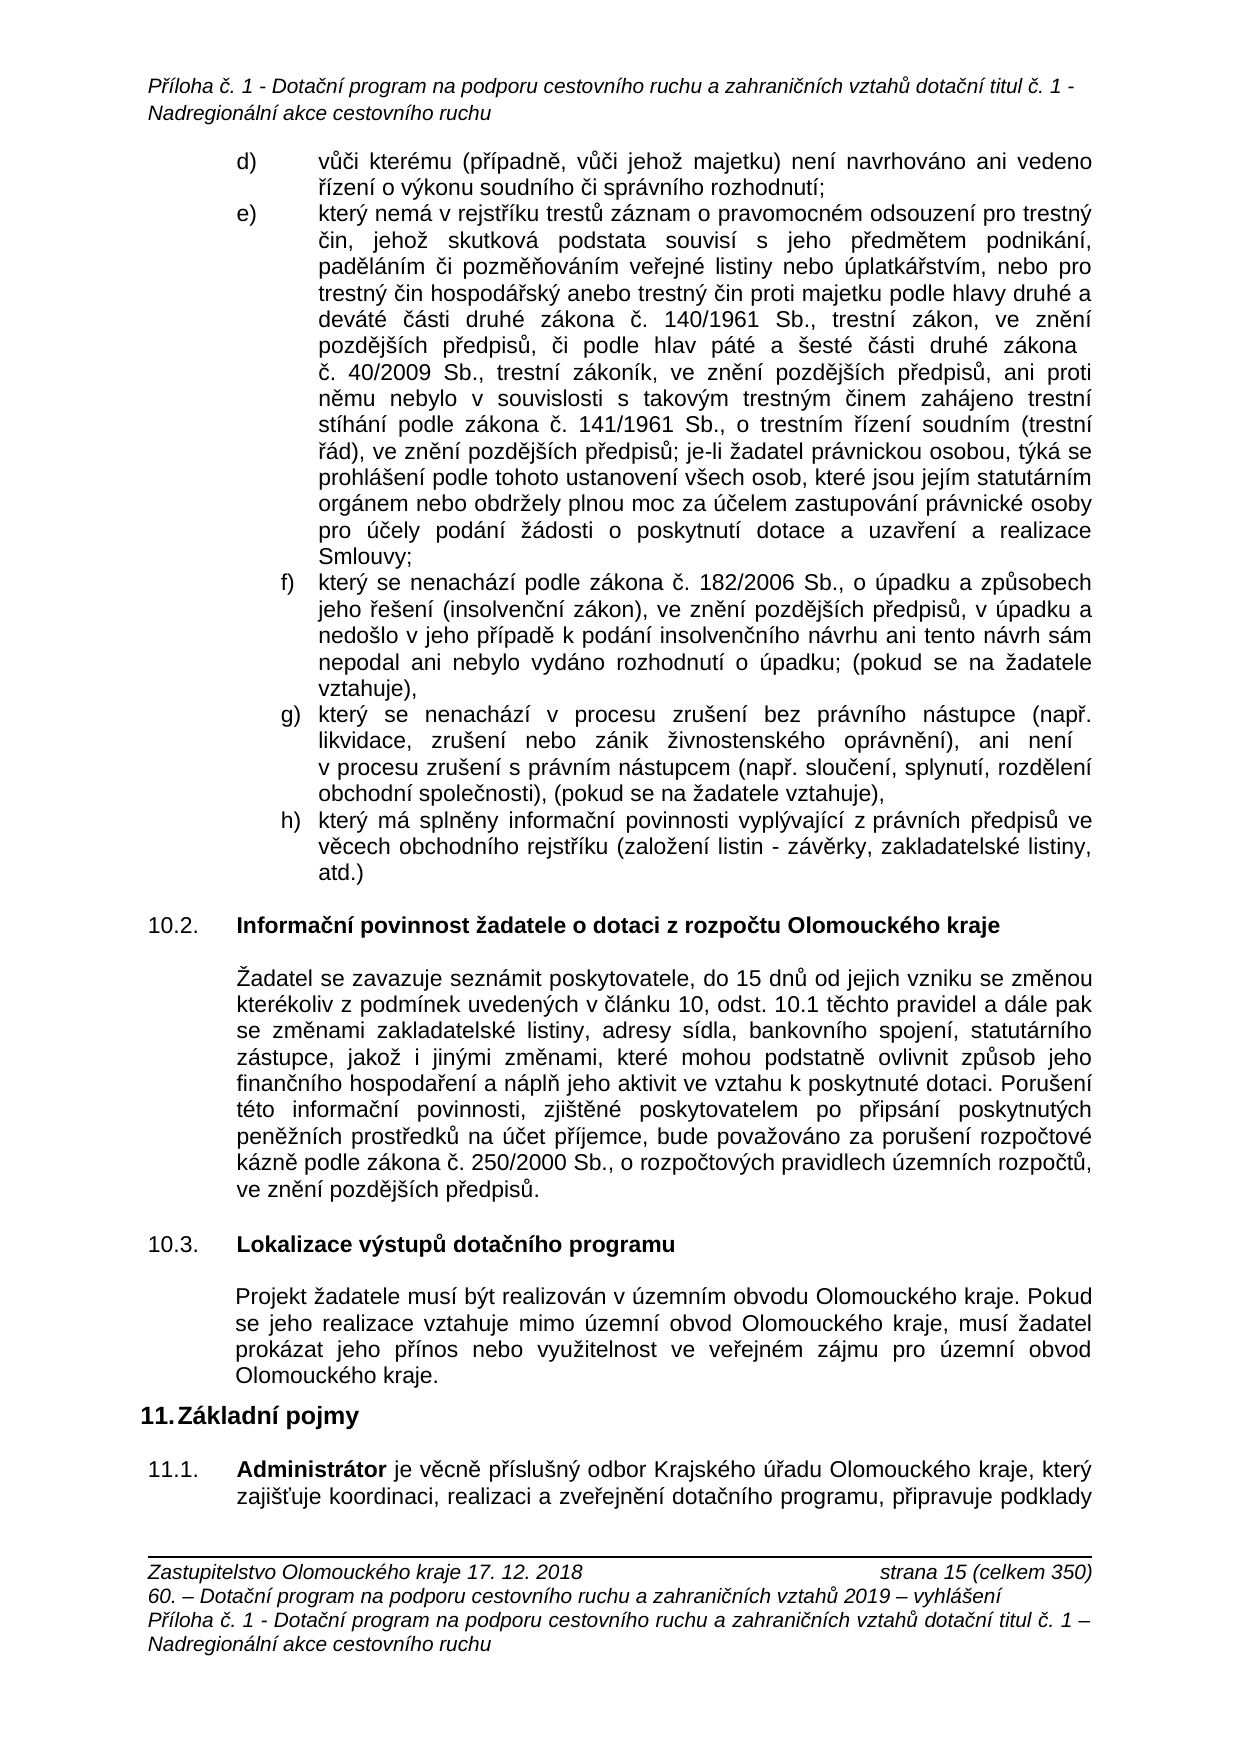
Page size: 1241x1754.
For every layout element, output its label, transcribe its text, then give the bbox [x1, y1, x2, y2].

list Žadatel se zavazuje seznámit poskytovatele, do 15 dnů od jejich vzniku se změnou kterékoliv z podmínek uvedených v článku 10, odst. 10.1 těchto pravidel a dále pak se změnami zakladatelské listiny, adresy sídla, bankovního spojení, statutárního zástupce, jakož i jinými změnami, které mohou podstatně ovlivnit způsob jeho finančního hospodaření a náplň jeho aktivit ve vztahu k poskytnuté dotaci. Porušení této informační povinnosti, zjištěné poskytovatelem po připsání poskytnutých peněžních prostředků na účet příjemce, bude považováno za porušení rozpočtové kázně podle zákona č. 250/2000 Sb., o rozpočtových pravidlech územních rozpočtů, ve znění pozdějších předpisů. [236, 965, 1092, 1202]
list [148, 1456, 1092, 1509]
list vůči kterému (případně, vůči jehož majetku) není navrhováno ani vedeno řízení o výkonu soudního či správního rozhodnutí; [236, 148, 1092, 200]
list který má splněny informační povinnosti vyplývající z právních předpisů ve věcech obchodního rejstříku (založení listin - závěrky, zakladatelské listiny, atd.) [281, 807, 1092, 886]
list který nemá v rejstříku trestů záznam o pravomocném odsouzení pro trestný čin, jehož skutková podstata souvisí s jeho předmětem podnikání, paděláním či pozměňováním veřejné listiny nebo úplatkářstvím, nebo pro trestný čin hospodářský anebo trestný čin proti majetku podle hlavy druhé a deváté části druhé zákona č. 140/1961 Sb., trestní zákon, ve znění pozdějších předpisů, či podle hlav páté a šesté části druhé zákona č. 40/2009 Sb., trestní zákoník, ve znění pozdějších předpisů, ani proti němu nebylo v souvislosti s takovým trestným činem zahájeno trestní stíhání podle zákona č. 141/1961 Sb., o trestním řízení soudním (trestní řád), ve znění pozdějších předpisů; je-li žadatel právnickou osobou, týká se prohlášení podle tohoto ustanovení všech osob, které jsou jejím statutárním orgánem nebo obdržely plnou moc za účelem zastupování právnické osoby pro účely podání žádosti o poskytnutí dotace a uzavření a realizace Smlouvy; [236, 200, 1092, 569]
list Lokalizace výstupů dotačního programu [148, 1231, 1092, 1257]
text Projekt žadatele musí být realizován v územním obvodu Olomouckého kraje. Pokud se jeho realizace vztahuje mimo územní obvod Olomouckého kraje, musí žadatel prokázat jeho přínos nebo využitelnost ve veřejném zájmu pro územní obvod Olomouckého kraje. [235, 1283, 1092, 1389]
list který se nenachází v procesu zrušení bez právního nástupce (např. likvidace, zrušení nebo zánik živnostenského oprávnění), ani není v procesu zrušení s právním nástupcem (např. sloučení, splynutí, rozdělení obchodní společnosti), (pokud se na žadatele vztahuje), [281, 701, 1092, 807]
list který se nenachází podle zákona č. 182/2006 Sb., o úpadku a způsobech jeho řešení (insolvenční zákon), ve znění pozdějších předpisů, v úpadku a nedošlo v jeho případě k podání insolvenčního návrhu ani tento návrh sám nepodal ani nebylo vydáno rozhodnutí o úpadku; (pokud se na žadatele vztahuje), [281, 569, 1092, 701]
list Základní pojmy [140, 1401, 1092, 1430]
list Informační povinnost žadatele o dotaci z rozpočtu Olomouckého kraje [148, 912, 1092, 938]
